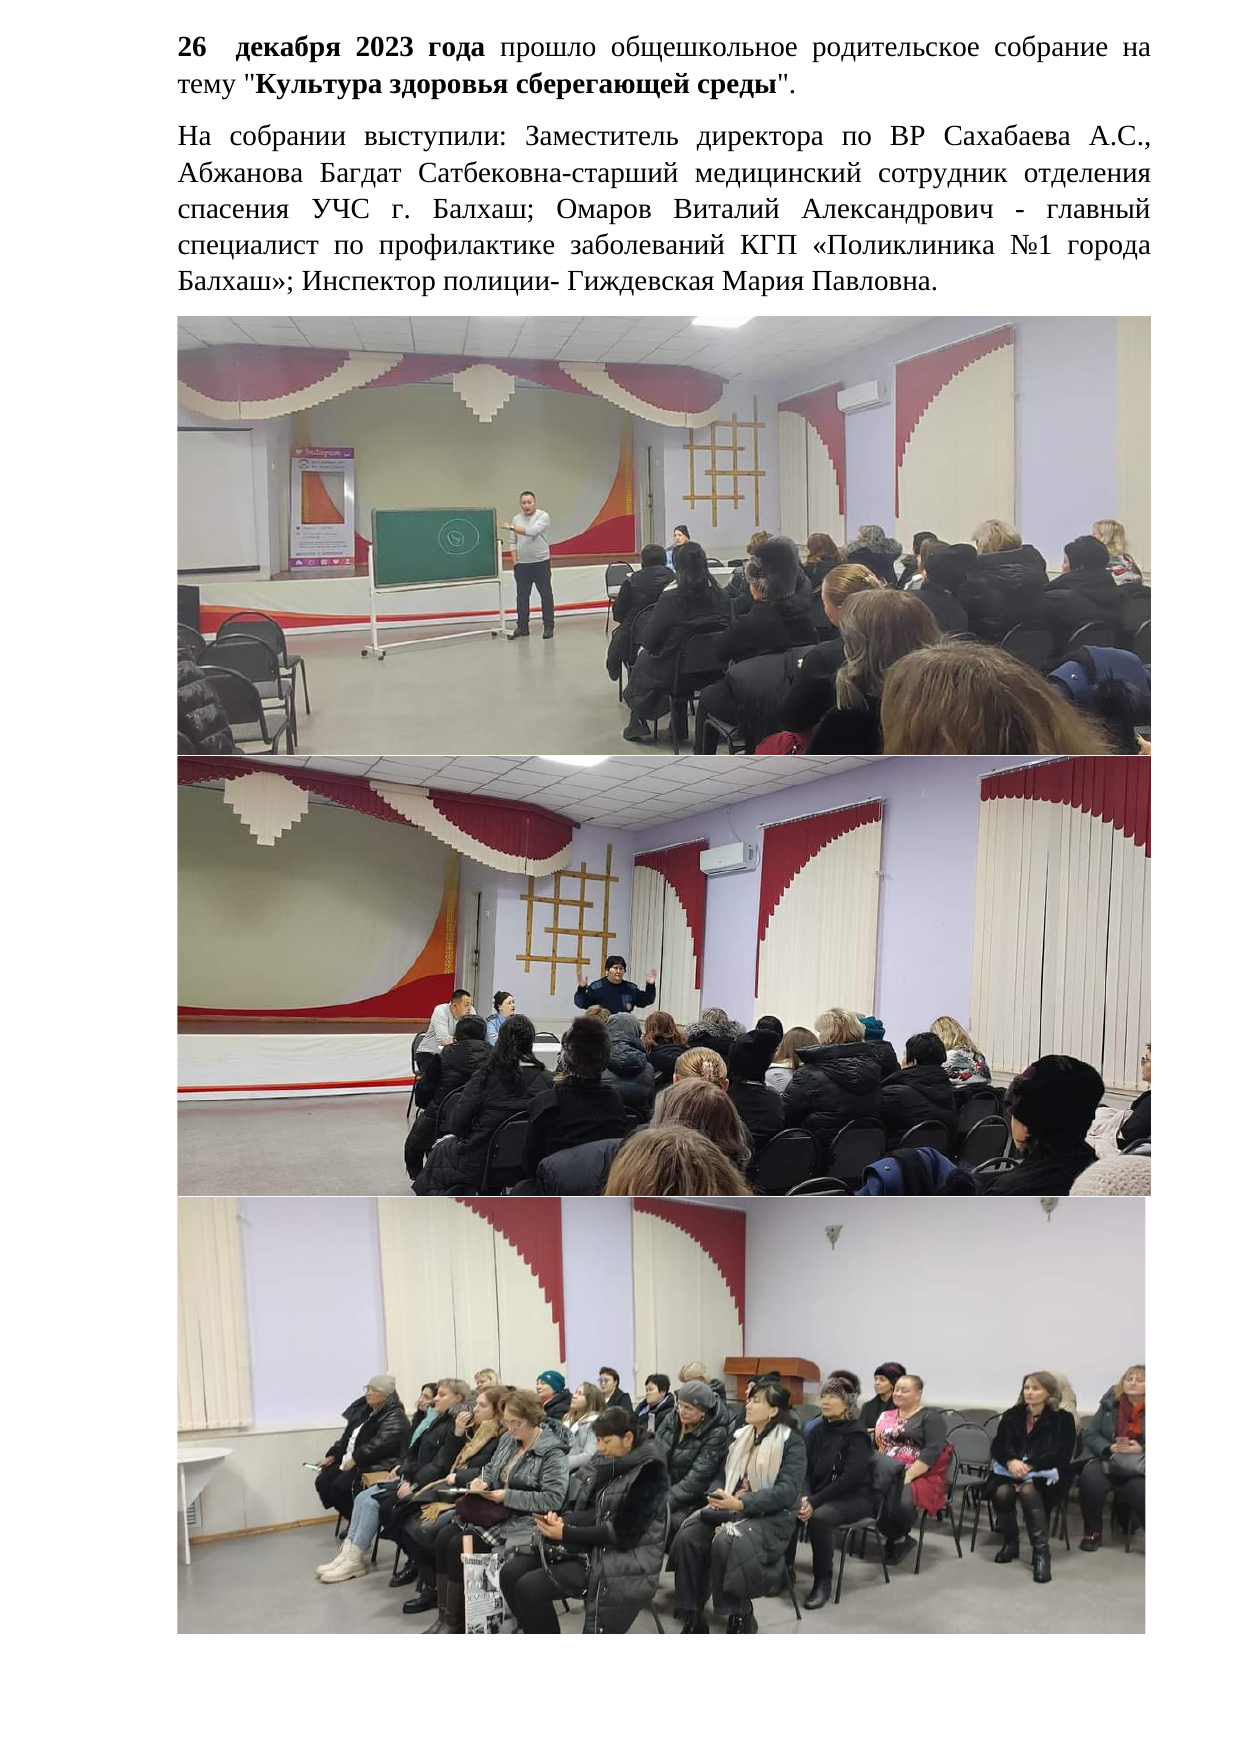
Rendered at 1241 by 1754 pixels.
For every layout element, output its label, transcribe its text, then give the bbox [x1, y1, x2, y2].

text 26 декабря 2023 года прошло общешкольное родительское собрание на тему "Культура здоровья сберегающей среды". [177, 29, 1152, 99]
picture [177, 316, 1151, 755]
picture [177, 756, 1151, 1196]
picture [177, 1197, 1146, 1634]
text На собрании выступили: Заместитель директора по ВР Сахабаева А.С., Абжанова Багдат Сатбековна-старший медицинский сотрудник отделения спасения УЧС г. Балхаш; Омаров Виталий Александрович - главный специалист по профилактике заболеваний КГП «Поликлиника №1 города Балхаш»; Инспектор полиции- Гиждевская Мария Павловна. [177, 118, 1152, 297]
